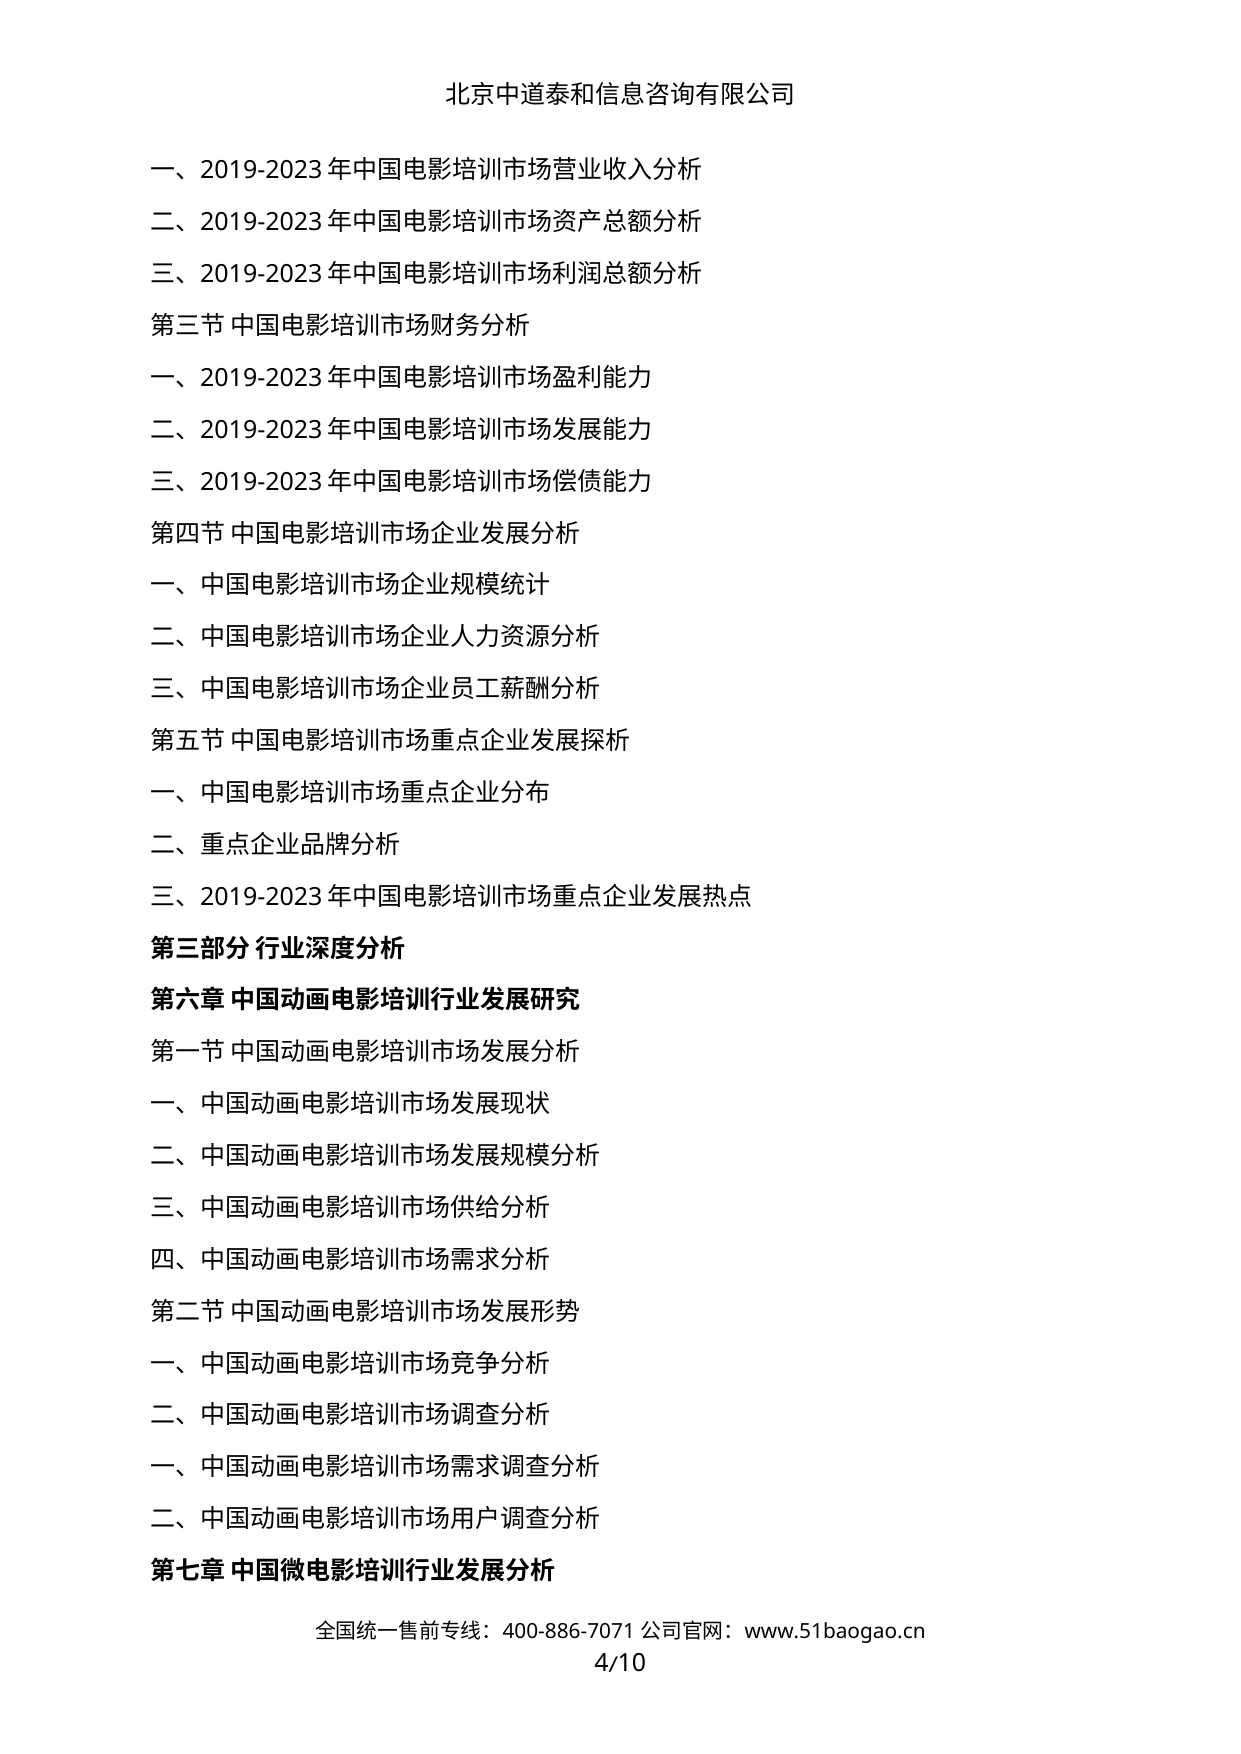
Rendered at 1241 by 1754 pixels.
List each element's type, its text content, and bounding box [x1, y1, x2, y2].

text 三、2019-2023年中国电影培训市场重点企业发展热点 [150, 876, 1090, 912]
text 一、中国动画电影培训市场发展现状 [150, 1084, 1090, 1120]
text 二、中国动画电影培训市场用户调查分析 [150, 1499, 1090, 1535]
text 三、中国动画电影培训市场供给分析 [150, 1187, 1090, 1224]
text 三、2019-2023年中国电影培训市场偿债能力 [150, 461, 1090, 497]
text 第三节 中国电影培训市场财务分析 [150, 306, 1090, 342]
text 第四节 中国电影培训市场企业发展分析 [150, 513, 1090, 549]
text 第五节 中国电影培训市场重点企业发展探析 [150, 721, 1090, 757]
text 一、2019-2023年中国电影培训市场营业收入分析 [150, 150, 1090, 186]
text 四、中国动画电影培训市场需求分析 [150, 1239, 1090, 1276]
text 二、中国动画电影培训市场调查分析 [150, 1395, 1090, 1431]
text 第一节 中国动画电影培训市场发展分析 [150, 1032, 1090, 1068]
text 一、中国电影培训市场重点企业分布 [150, 772, 1090, 809]
text 二、2019-2023年中国电影培训市场发展能力 [150, 409, 1090, 446]
text 二、中国电影培训市场企业人力资源分析 [150, 617, 1090, 653]
text 一、中国电影培训市场企业规模统计 [150, 565, 1090, 601]
text 第七章 中国微电影培训行业发展分析 [150, 1551, 1090, 1587]
text 第二节 中国动画电影培训市场发展形势 [150, 1291, 1090, 1327]
text 二、重点企业品牌分析 [150, 824, 1090, 861]
text 一、2019-2023年中国电影培训市场盈利能力 [150, 357, 1090, 394]
text 第六章 中国动画电影培训行业发展研究 [150, 980, 1090, 1016]
text 第三部分 行业深度分析 [150, 928, 1090, 964]
text 三、2019-2023年中国电影培训市场利润总额分析 [150, 254, 1090, 290]
text 二、中国动画电影培训市场发展规模分析 [150, 1136, 1090, 1172]
text 一、中国动画电影培训市场竞争分析 [150, 1343, 1090, 1379]
text 三、中国电影培训市场企业员工薪酬分析 [150, 669, 1090, 705]
text 一、中国动画电影培训市场需求调查分析 [150, 1447, 1090, 1483]
text 二、2019-2023年中国电影培训市场资产总额分析 [150, 202, 1090, 238]
